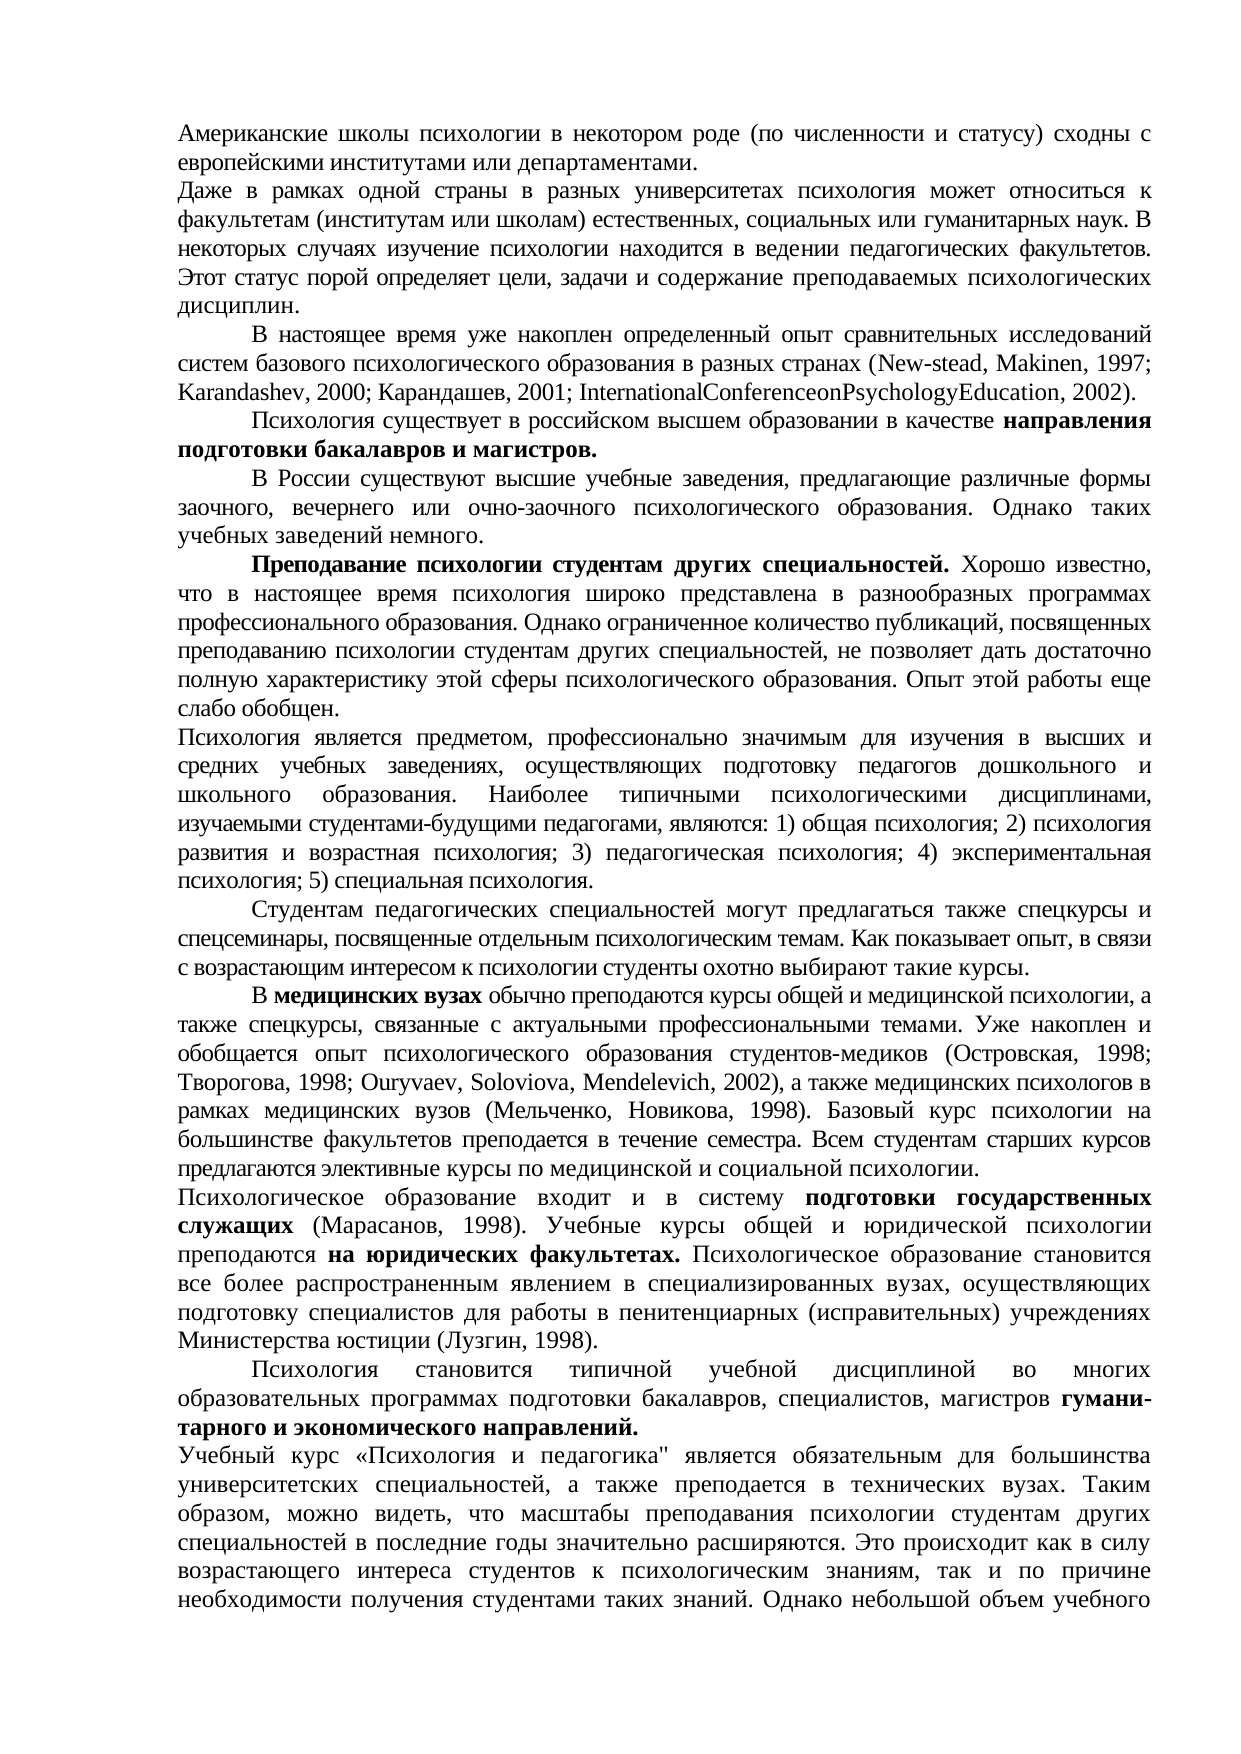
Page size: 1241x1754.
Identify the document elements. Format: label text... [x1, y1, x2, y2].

text Психология существует в российском высшем образовании в качестве направления подготовки бакалавров и магистров. [177, 406, 1152, 463]
text Даже в рамках одной страны в разных университетах психология может относиться к факультетам (институтам или школам) естественных, социальных или гуманитарных наук. В некоторых случаях изучение психологии находится в ведении педагогических факультетов. Этот статус порой определяет цели, задачи и содержание преподаваемых психологических дисциплин. [177, 176, 1152, 319]
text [177, 118, 1152, 176]
text Преподавание психологии студентам других специальностей. Хорошо известно, что в настоящее время психология широко представлена в разнообразных программах профессионального образования. Однако ограниченное количество публикаций, посвященных преподаванию психологии студентам других специальностей, не позволяет дать достаточно полную характеристику этой сферы психологического образования. Опыт этой работы еще слабо обобщен. [177, 549, 1152, 722]
text В настоящее время уже накоплен определенный опыт сравнительных исследований систем базового психологического образования в разных странах (New-stead, Makinen, 1997; Karandashev, 2000; Карандашев, 2001; InternationalConferenceonPsychologyEducation, 2002). [177, 319, 1152, 406]
text В России существуют высшие учебные заведения, предлагающие различные формы заочного, вечернего или очно-заочного психологического образования. Однако таких учебных заведений немного. [177, 463, 1152, 549]
text В медицинских вузах обычно преподаются курсы общей и медицинской психологии, а также спецкурсы, связанные с актуальными профессиональными темами. Уже накоплен и обобщается опыт психологического образования студентов-медиков (Островская, 1998; Творогова, 1998; Ouryvaev, Soloviova, Mendelevich, 2002), а также медицинских психологов в рамках медицинских вузов (Мельченко, Новикова, 1998). Базовый курс психологии на большинстве факультетов преподается в течение семестра. Всем студентам старших курсов предлагаются элективные курсы по медицинской и социальной психологии. [177, 981, 1152, 1182]
text Психология становится типичной учебной дисциплиной во многих образовательных программах подготовки бакалавров, специалистов, магистров гуманитарного и экономического направлений. [177, 1354, 1152, 1441]
text Студентам педагогических специальностей могут предлагаться также спецкурсы и спецсеминары, посвященные отдельным психологическим темам. Как показывает опыт, в связи с возрастающим интересом к психологии студенты охотно выбирают такие курсы. [177, 894, 1152, 981]
text Психологическое образование входит и в систему подготовки государственных служащих (Марасанов, 1998). Учебные курсы общей и юридической психологии преподаются на юридических факультетах. Психологическое образование становится все более распространенным явлением в специализированных вузах, осуществляющих подготовку специалистов для работы в пенитенциарных (исправительных) учреждениях Министерства юстиции (Лузгин, 1998). [177, 1182, 1152, 1354]
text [177, 1441, 1152, 1613]
text Психология является предметом, профессионально значимым для изучения в высших и средних учебных заведениях, осуществляющих подготовку педагогов дошкольного и школьного образования. Наиболее типичными психологическими дисциплинами, изучаемыми студентами-будущими педагогами, являются: 1) общая психология; 2) психология развития и возрастная психология; 3) педагогическая психология; 4) экспериментальная психология; 5) специальная психология. [177, 722, 1152, 894]
